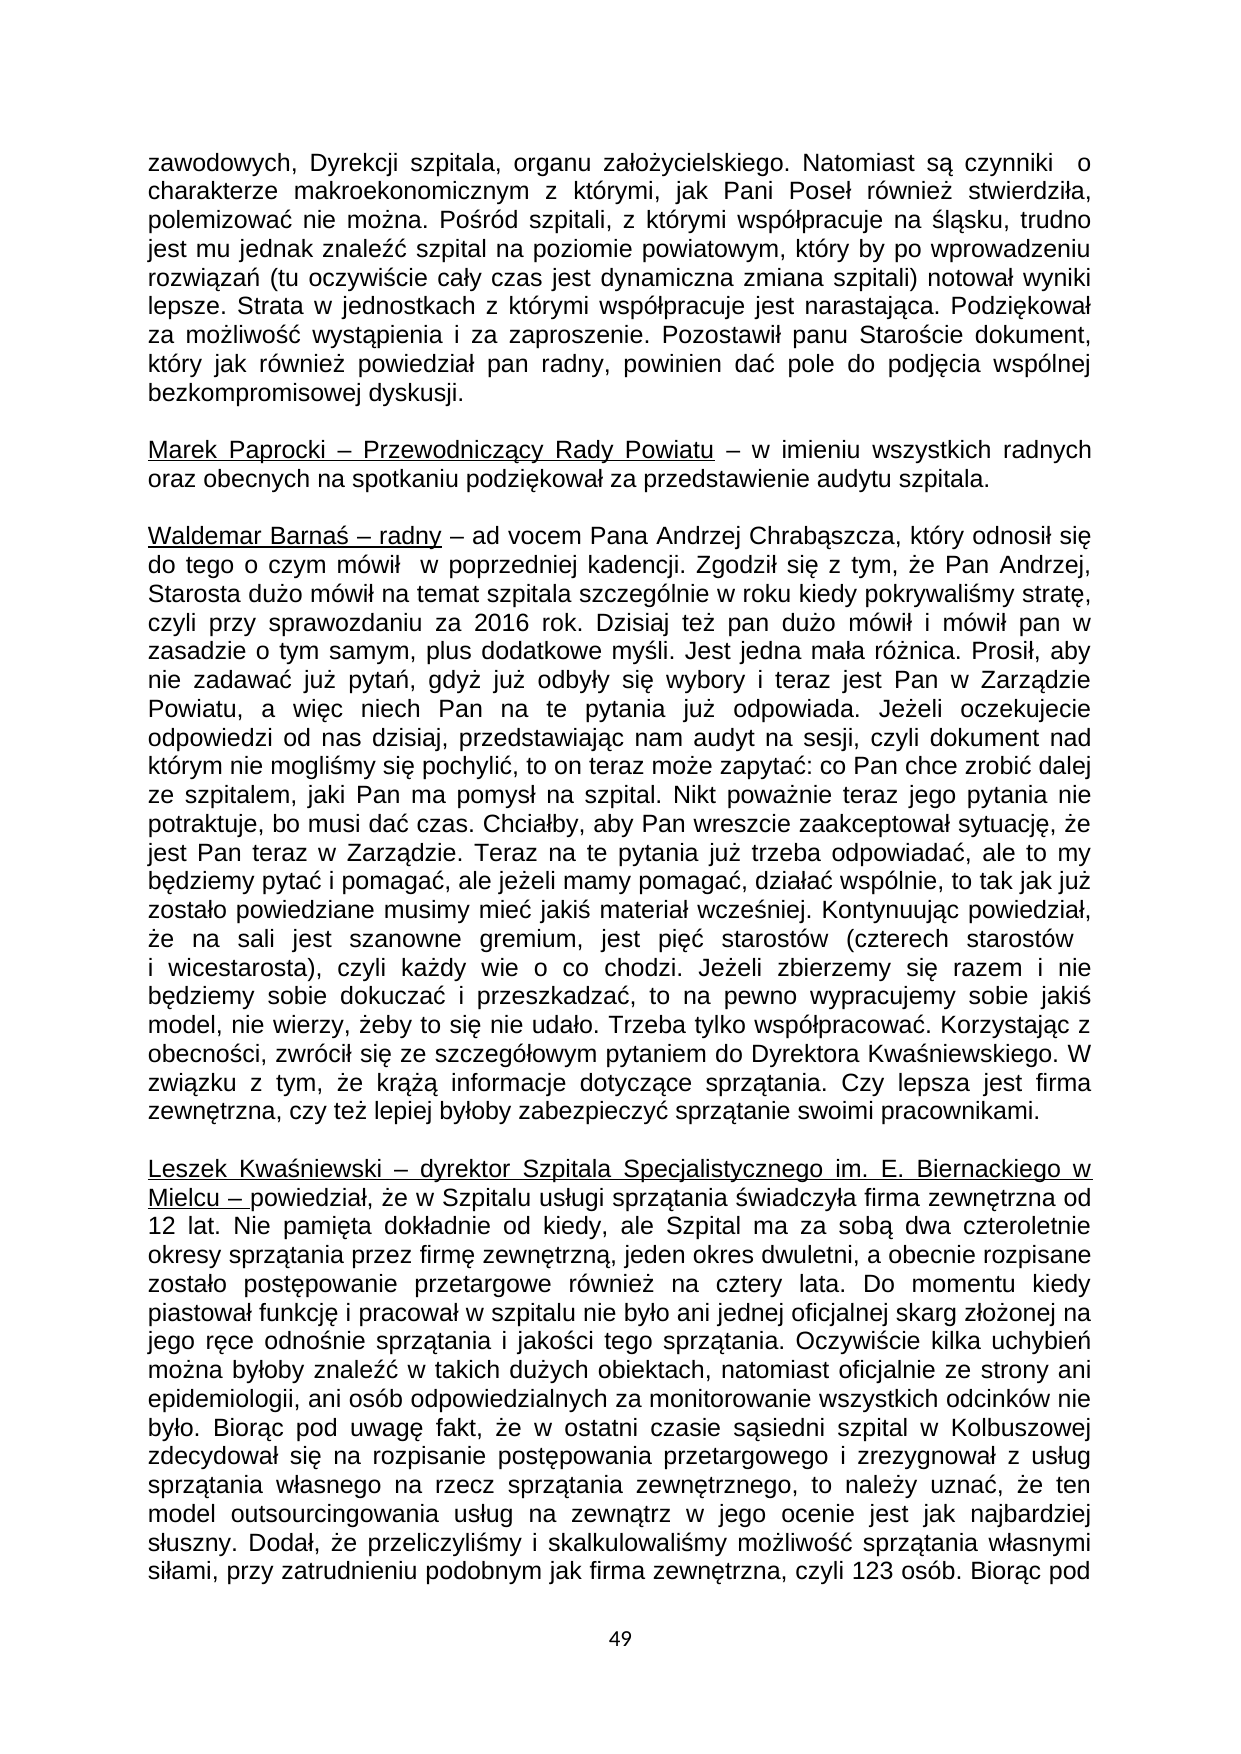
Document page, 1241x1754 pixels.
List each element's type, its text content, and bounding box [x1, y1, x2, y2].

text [148, 148, 1093, 406]
text Marek Paprocki – Przewodniczący Rady Powiatu – w imieniu wszystkich radnych oraz obecnych na spotkaniu podziękował za przedstawienie audytu szpitala. [148, 435, 1093, 493]
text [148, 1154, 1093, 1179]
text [148, 1180, 1093, 1585]
text Waldemar Barnaś – radny – ad vocem Pana Andrzej Chrabąszcza, który odnosił się do tego o czym mówił w poprzedniej kadencji. Zgodził się z tym, że Pan Andrzej, Starosta dużo mówił na temat szpitala szczególnie w roku kiedy pokrywaliśmy stratę, czyli przy sprawozdaniu za 2016 rok. Dzisiaj też pan dużo mówił i mówił pan w zasadzie o tym samym, plus dodatkowe myśli. Jest jedna mała różnica. Prosił, aby nie zadawać już pytań, gdyż już odbyły się wybory i teraz jest Pan w Zarządzie Powiatu, a więc niech Pan na te pytania już odpowiada. Jeżeli oczekujecie odpowiedzi od nas dzisiaj, przedstawiając nam audyt na sesji, czyli dokument nad którym nie mogliśmy się pochylić, to on teraz może zapytać: co Pan chce zrobić dalej ze szpitalem, jaki Pan ma pomysł na szpital. Nikt poważnie teraz jego pytania nie potraktuje, bo musi dać czas. Chciałby, aby Pan wreszcie zaakceptował sytuację, że jest Pan teraz w Zarządzie. Teraz na te pytania już trzeba odpowiadać, ale to my będziemy pytać i pomagać, ale jeżeli mamy pomagać, działać wspólnie, to tak jak już zostało powiedziane musimy mieć jakiś materiał wcześniej. Kontynuując powiedział, że na sali jest szanowne gremium, jest pięć starostów (czterech starostów i wicestarosta), czyli każdy wie o co chodzi. Jeżeli zbierzemy się razem i nie będziemy sobie dokuczać i przeszkadzać, to na pewno wypracujemy sobie jakiś model, nie wierzy, żeby to się nie udało. Trzeba tylko współpracować. Korzystając z obecności, zwrócił się ze szczegółowym pytaniem do Dyrektora Kwaśniewskiego. W związku z tym, że krążą informacje dotyczące sprzątania. Czy lepsza jest firma zewnętrzna, czy też lepiej byłoby zabezpieczyć sprzątanie swoimi pracownikami. [148, 521, 1093, 1125]
